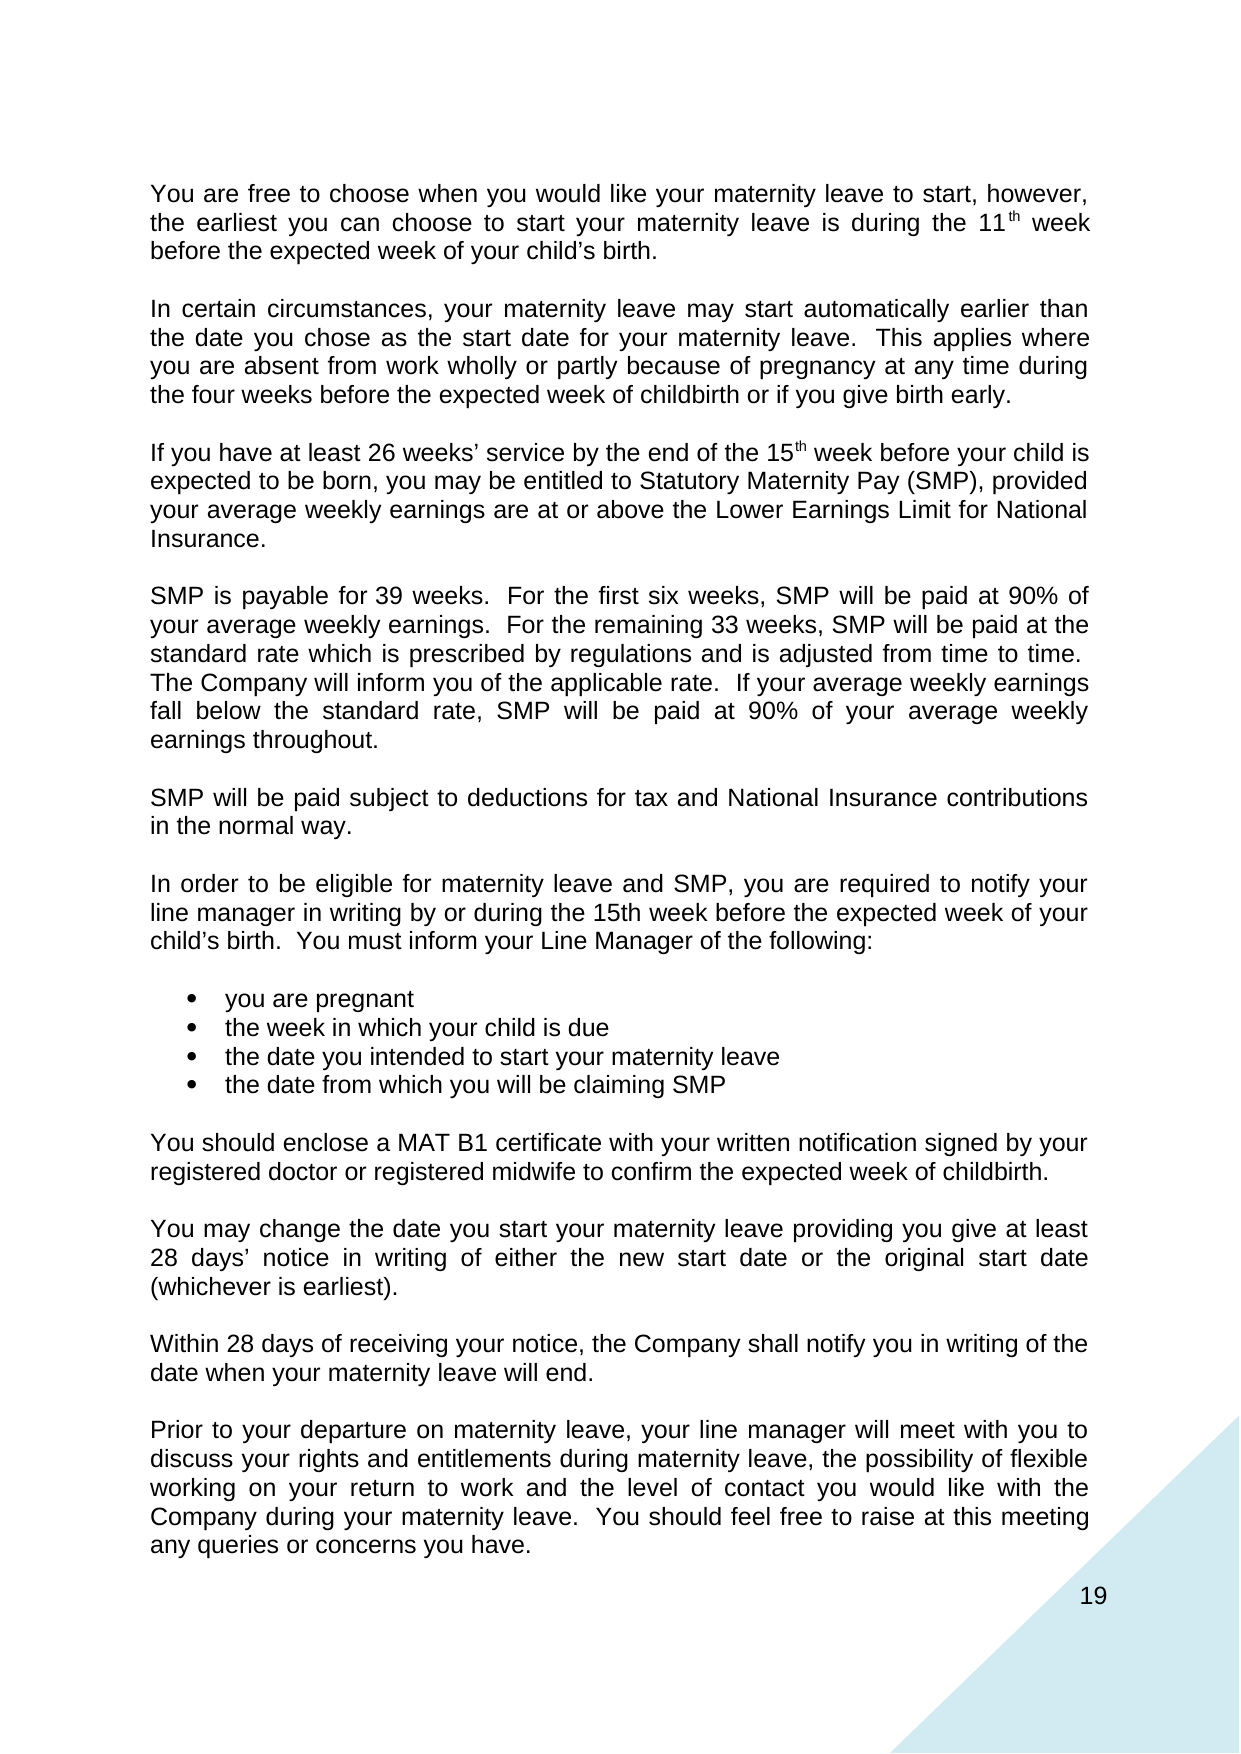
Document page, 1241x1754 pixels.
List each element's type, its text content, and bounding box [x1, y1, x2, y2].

text Prior to your departure on maternity leave, your line manager will meet with you to discuss your rights and entitlements during maternity leave, the possibility of flexible working on your return to work and the level of contact you would like with the Company during your maternity leave. You should feel free to raise at this meeting any queries or concerns you have. [150, 1415, 1090, 1559]
text SMP will be paid subject to deductions for tax and National Insurance contributions in the normal way. [150, 782, 1090, 840]
list the date you intended to start your maternity leave [187, 1041, 1090, 1070]
text You are free to choose when you would like your maternity leave to start, however, the earliest you can choose to start your maternity leave is during the 11th week before the expected week of your child’s birth. [150, 179, 1090, 265]
text In order to be eligible for maternity leave and SMP, you are required to notify your line manager in writing by or during the 15th week before the expected week of your child’s birth. You must inform your Line Manager of the following: [150, 869, 1090, 955]
list the week in which your child is due [187, 1013, 1090, 1041]
list you are pregnant [187, 984, 1090, 1013]
text You may change the date you start your maternity leave providing you give at least 28 days’ notice in writing of either the new start date or the original start date (whichever is earliest). [150, 1214, 1090, 1300]
text In certain circumstances, your maternity leave may start automatically earlier than the date you chose as the start date for your maternity leave. This applies where you are absent from work wholly or partly because of pregnancy at any time during the four weeks before the expected week of childbirth or if you give birth early. [150, 294, 1090, 409]
text If you have at least 26 weeks’ service by the end of the 15th week before your child is expected to be born, you may be entitled to Statutory Maternity Pay (SMP), provided your average weekly earnings are at or above the Lower Earnings Limit for National Insurance. [150, 437, 1090, 552]
text SMP is payable for 39 weeks. For the first six weeks, SMP will be paid at 90% of your average weekly earnings. For the remaining 33 weeks, SMP will be paid at the standard rate which is prescribed by regulations and is adjusted from time to time. The Company will inform you of the applicable rate. If your average weekly earnings fall below the standard rate, SMP will be paid at 90% of your average weekly earnings throughout. [150, 581, 1090, 754]
text You should enclose a MAT B1 certificate with your written notification signed by your registered doctor or registered midwife to confirm the expected week of childbirth. [150, 1128, 1090, 1185]
text Within 28 days of receiving your notice, the Company shall notify you in writing of the date when your maternity leave will end. [150, 1329, 1090, 1387]
list the date from which you will be claiming SMP [187, 1070, 1090, 1099]
